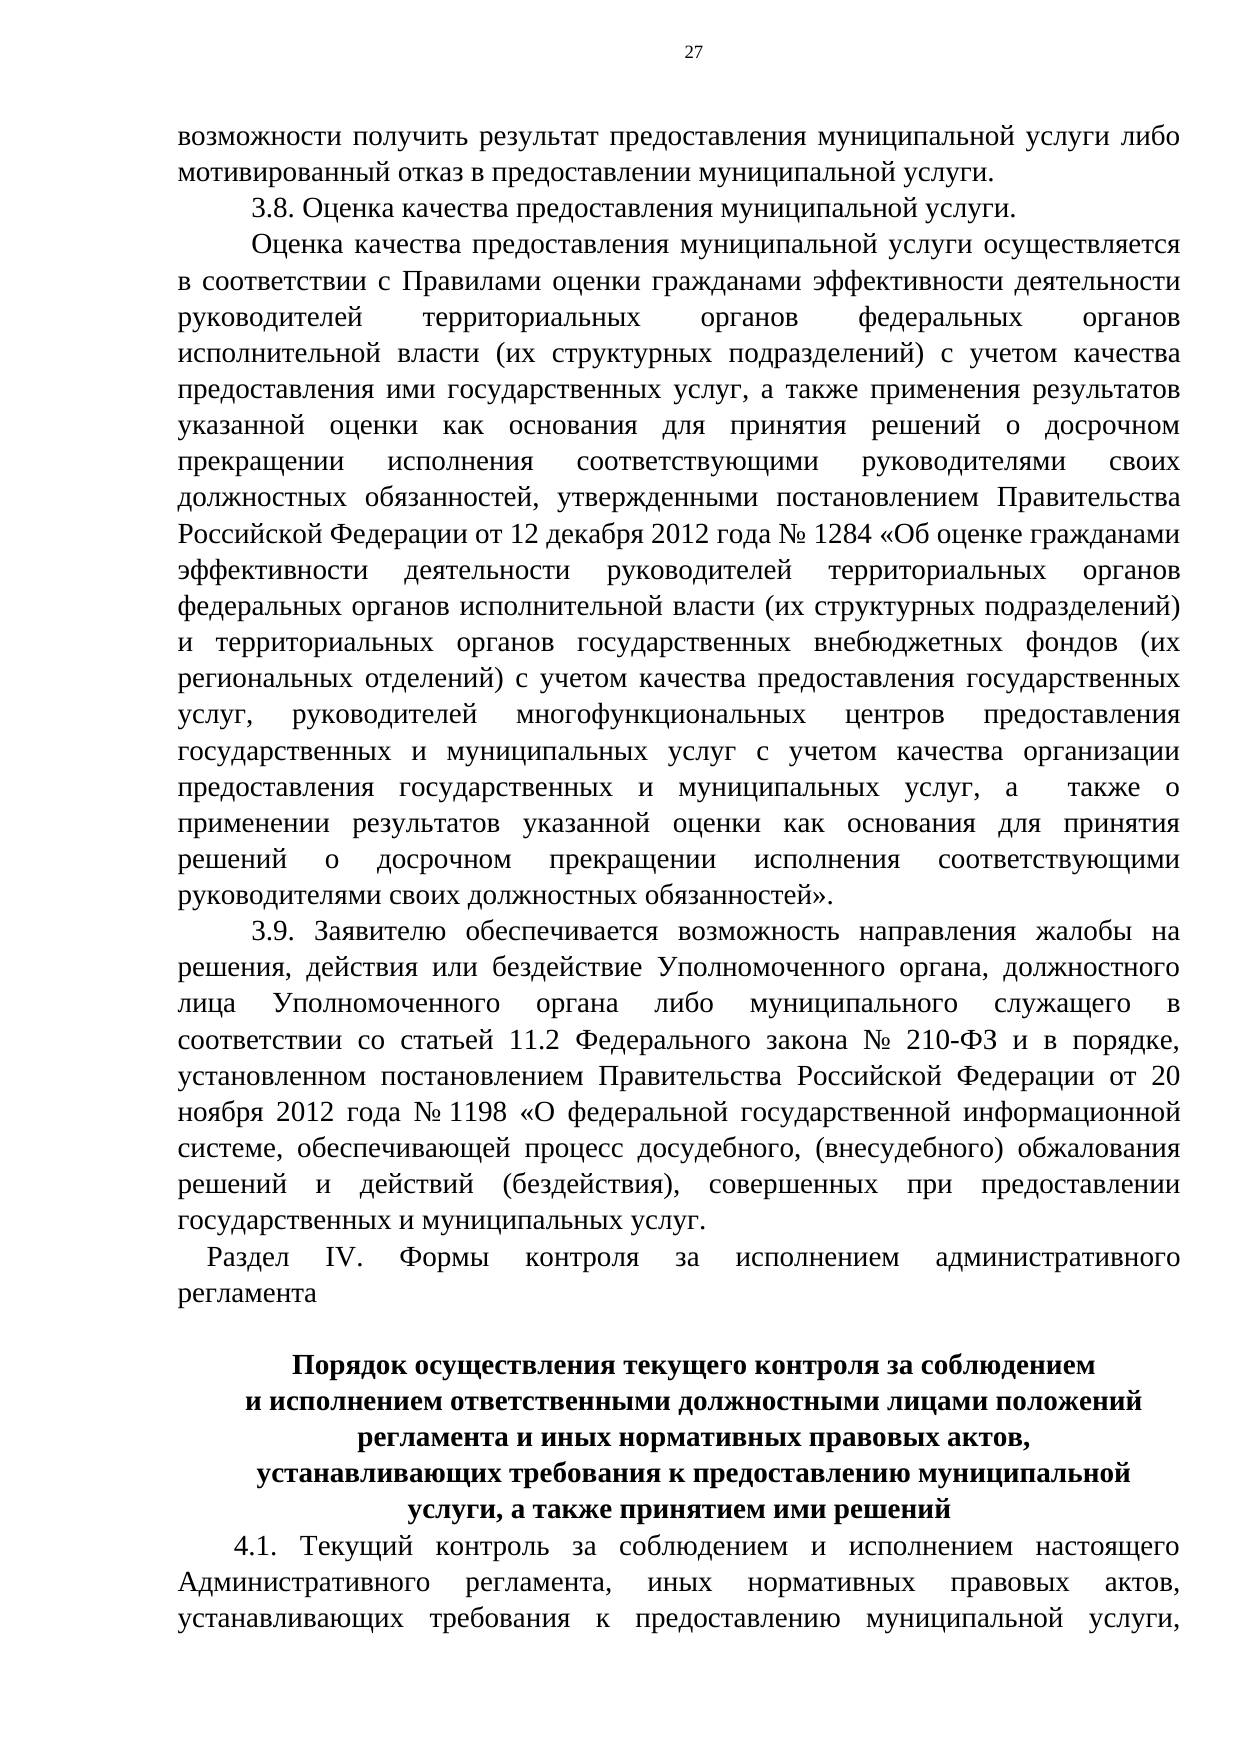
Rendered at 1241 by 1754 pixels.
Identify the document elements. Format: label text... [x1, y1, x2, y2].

text регламента и иных нормативных правовых актов, [177, 1419, 1181, 1453]
text устанавливающих требования к предоставлению муниципальной услуги, а также принятием ими решений [177, 1456, 1181, 1525]
text Порядок осуществления текущего контроля за соблюдением [177, 1347, 1181, 1381]
text 3.8. Оценка качества предоставления муниципальной услуги. [177, 190, 1181, 224]
text Оценка качества предоставления муниципальной услуги осуществляется в соответствии с Правилами оценки гражданами эффективности деятельности руководителей территориальных органов федеральных органов исполнительной власти (их структурных подразделений) с учетом качества предоставления ими государственных услуг, а также применения результатов указанной оценки как основания для принятия решений о досрочном прекращении исполнения соответствующими руководителями своих должностных обязанностей, утвержденными постановлением Правительства Российской Федерации от 12 декабря 2012 года № 1284 «Об оценке гражданами эффективности деятельности руководителей территориальных органов федеральных органов исполнительной власти (их структурных подразделений) и территориальных органов государственных внебюджетных фондов (их региональных отделений) с учетом качества предоставления государственных услуг, руководителей многофункциональных центров предоставления государственных и муниципальных услуг с учетом качества организации предоставления государственных и муниципальных услуг, а также о применении результатов указанной оценки как основания для принятия решений о досрочном прекращении исполнения соответствующими руководителями своих должностных обязанностей». [177, 227, 1181, 911]
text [177, 118, 1181, 188]
text и исполнением ответственными должностными лицами положений [177, 1383, 1181, 1417]
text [177, 1528, 1181, 1634]
text 3.9. Заявителю обеспечивается возможность направления жалобы на решения, действия или бездействие Уполномоченного органа, должностного лица Уполномоченного органа либо муниципального служащего в соответствии со статьей 11.2 Федерального закона № 210-ФЗ и в порядке, установленном постановлением Правительства Российской Федерации от 20 ноября 2012 года № 1198 «О федеральной государственной информационной системе, обеспечивающей процесс досудебного, (внесудебного) обжалования решений и действий (бездействия), совершенных при предоставлении государственных и муниципальных услуг. [177, 913, 1181, 1236]
